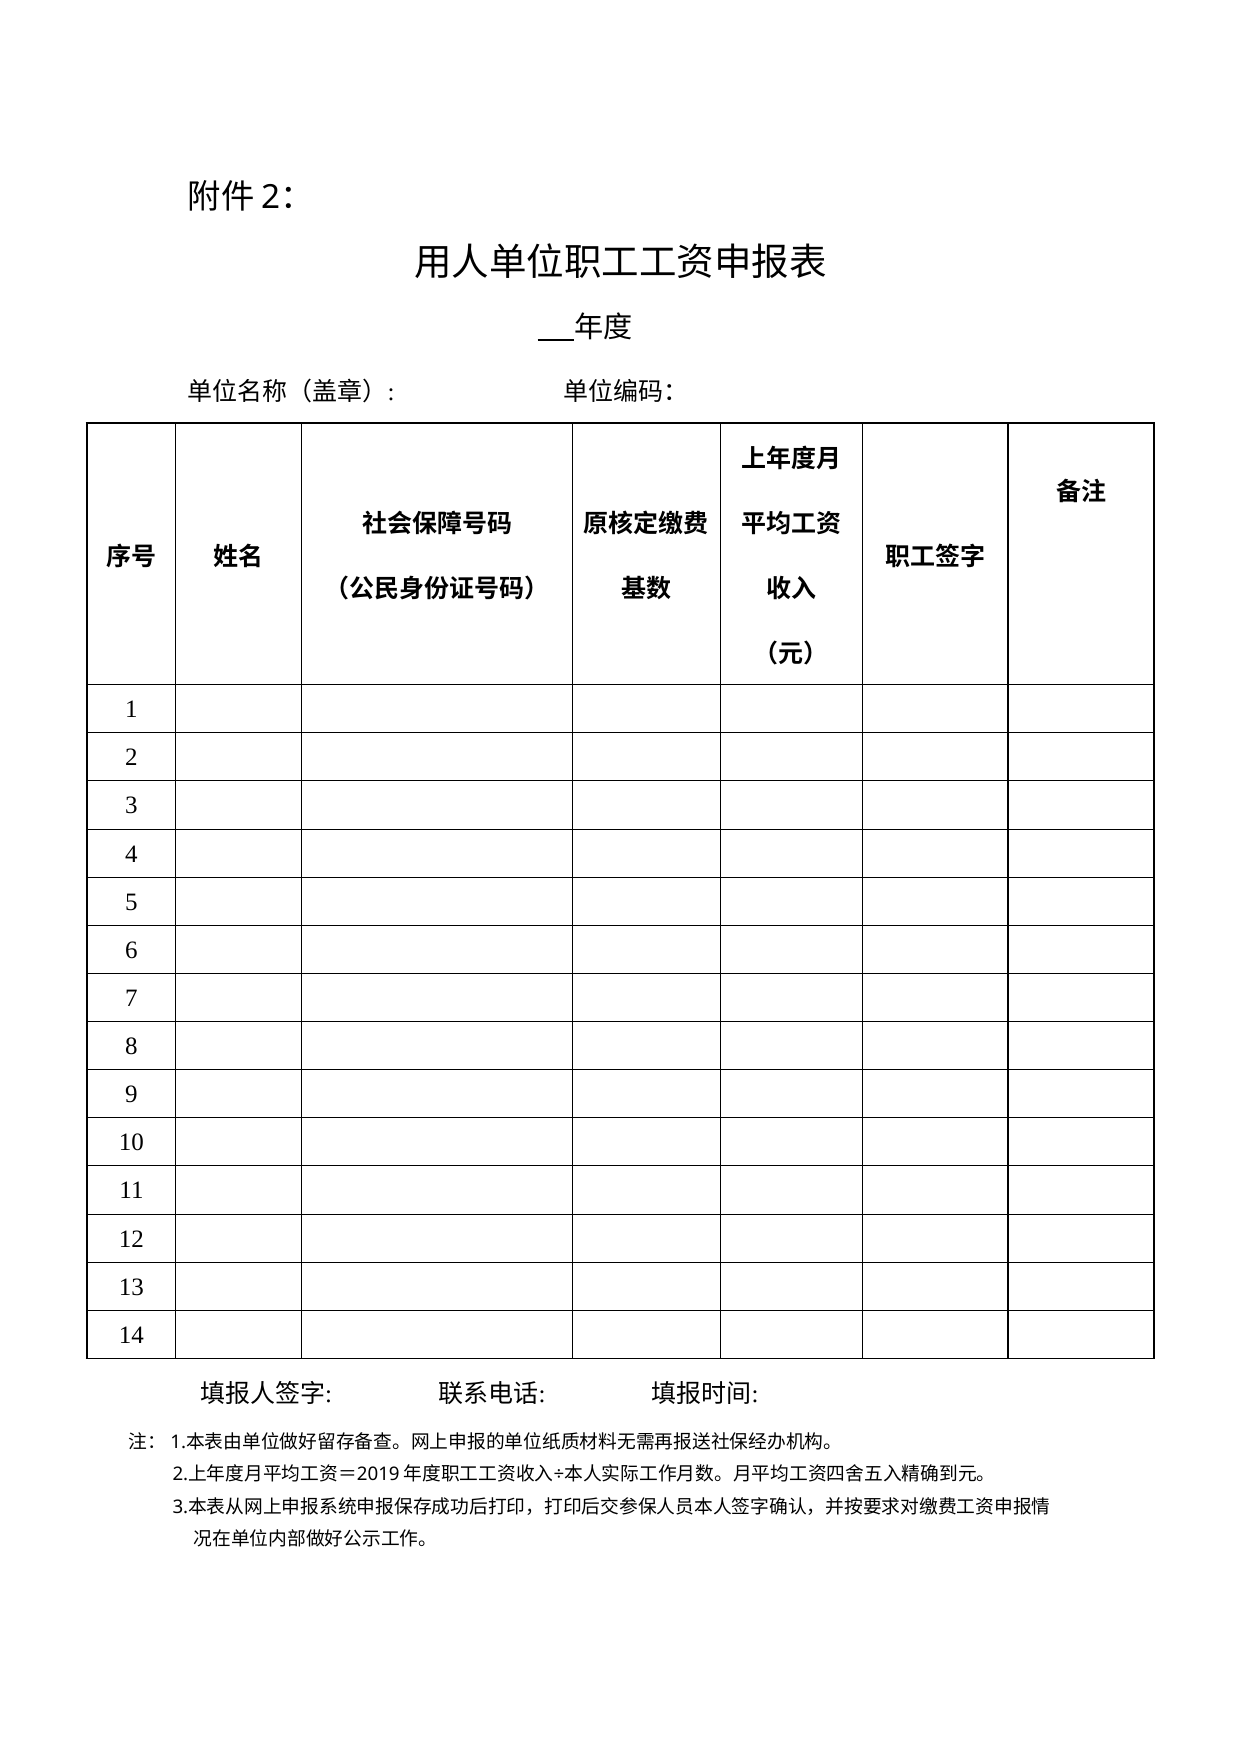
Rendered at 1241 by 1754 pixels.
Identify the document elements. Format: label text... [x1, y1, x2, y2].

table_cell 12 [88, 1215, 175, 1262]
text 用人单位职工工资申报表 [187, 227, 1053, 292]
table_cell [863, 1263, 1007, 1310]
table_cell [863, 781, 1007, 828]
table_header 社会保障号码 （公民身份证号码） [302, 424, 572, 684]
table_cell [176, 1215, 301, 1262]
table_cell 7 [88, 974, 175, 1021]
table_cell [863, 830, 1007, 877]
table_cell [721, 1166, 862, 1213]
text 2.上年度月平均工资＝2019年度职工工资收入÷本人实际工作月数。月平均工资四舍五入精确到元。 [172, 1456, 1053, 1489]
table_cell 1 [88, 685, 175, 732]
table_header 原核定缴费基数 [573, 424, 720, 684]
table_cell [302, 1070, 572, 1117]
table_cell [721, 1070, 862, 1117]
table_cell [302, 878, 572, 925]
table_header 备注 [1009, 424, 1153, 684]
table_cell [573, 1118, 720, 1165]
text 年度 [187, 292, 1053, 357]
table_cell [302, 1022, 572, 1069]
table_cell 2 [88, 733, 175, 780]
table_cell [573, 1022, 720, 1069]
table_cell [1009, 830, 1153, 877]
table_cell 10 [88, 1118, 175, 1165]
table_cell [721, 1118, 862, 1165]
table_cell [1009, 1166, 1153, 1213]
table_cell [863, 1118, 1007, 1165]
table_cell 8 [88, 1022, 175, 1069]
table_cell [1009, 1263, 1153, 1310]
table_cell [1009, 781, 1153, 828]
text 3.本表从网上申报系统申报保存成功后打印，打印后交参保人员本人签字确认，并按要求对缴费工资申报情况在单位内部做好公示工作。 [172, 1489, 1053, 1554]
table_cell [176, 878, 301, 925]
table_cell [302, 1215, 572, 1262]
table_cell [176, 974, 301, 1021]
table_cell [1009, 878, 1153, 925]
table_cell [176, 1022, 301, 1069]
table_cell 13 [88, 1263, 175, 1310]
table_cell [863, 1166, 1007, 1213]
table_cell [863, 1070, 1007, 1117]
table_cell [863, 1022, 1007, 1069]
table_cell [721, 1022, 862, 1069]
table_cell [863, 878, 1007, 925]
text 填报人签字: 联系电话: 填报时间: [187, 1359, 1053, 1424]
table_cell [302, 974, 572, 1021]
table_cell 6 [88, 926, 175, 973]
table_header 姓名 [176, 424, 301, 684]
table_cell [721, 926, 862, 973]
table_cell [721, 974, 862, 1021]
table_cell [721, 733, 862, 780]
table_cell [721, 1215, 862, 1262]
table_cell [721, 685, 862, 732]
table_cell [1009, 685, 1153, 732]
table_cell [176, 685, 301, 732]
table_header 职工签字 [863, 424, 1007, 684]
table_cell [302, 1166, 572, 1213]
table_header 序号 [88, 424, 175, 684]
table_cell [302, 733, 572, 780]
table_header 上年度月 平均工资收入（元） [721, 424, 862, 684]
table_cell [176, 1070, 301, 1117]
table_cell [863, 974, 1007, 1021]
table_cell [176, 1311, 301, 1358]
table_cell [863, 733, 1007, 780]
table_cell [176, 926, 301, 973]
table_cell [573, 830, 720, 877]
table_cell [302, 1118, 572, 1165]
table_cell [302, 830, 572, 877]
table_cell 11 [88, 1166, 175, 1213]
table_cell [1009, 1022, 1153, 1069]
table_cell [302, 926, 572, 973]
table_cell [176, 830, 301, 877]
table_cell [1009, 1311, 1153, 1358]
text 注： 1.本表由单位做好留存备查。网上申报的单位纸质材料无需再报送社保经办机构。 [128, 1424, 1053, 1456]
table_cell 9 [88, 1070, 175, 1117]
table_cell [1009, 733, 1153, 780]
table_cell [302, 781, 572, 828]
table_cell [176, 733, 301, 780]
table_cell [863, 685, 1007, 732]
table_cell [573, 1070, 720, 1117]
table_cell [573, 1166, 720, 1213]
table_cell 14 [88, 1311, 175, 1358]
table_cell [721, 1263, 862, 1310]
table_cell [721, 830, 862, 877]
table_cell [1009, 1118, 1153, 1165]
table_cell 3 [88, 781, 175, 828]
table_cell [1009, 1070, 1153, 1117]
table_cell [1009, 1215, 1153, 1262]
table_cell [1009, 974, 1153, 1021]
table_cell [573, 733, 720, 780]
table_cell [721, 1311, 862, 1358]
table_cell [863, 1311, 1007, 1358]
table_cell [573, 974, 720, 1021]
table_cell [573, 1215, 720, 1262]
table_cell 4 [88, 830, 175, 877]
table_cell [302, 685, 572, 732]
table_cell 5 [88, 878, 175, 925]
table_cell [176, 1263, 301, 1310]
table_cell [573, 1311, 720, 1358]
table_cell [1009, 926, 1153, 973]
table_cell [176, 1118, 301, 1165]
text 单位名称（盖章）: 单位编码： [187, 357, 1053, 422]
table_cell [721, 878, 862, 925]
table_cell [863, 926, 1007, 973]
table_cell [176, 781, 301, 828]
table_cell [573, 685, 720, 732]
table_cell [573, 878, 720, 925]
table_cell [721, 781, 862, 828]
table_cell [302, 1263, 572, 1310]
table_cell [573, 781, 720, 828]
table_cell [573, 926, 720, 973]
table_cell [302, 1311, 572, 1358]
text 附件2： [187, 162, 1053, 227]
table_cell [863, 1215, 1007, 1262]
table_cell [573, 1263, 720, 1310]
table_cell [176, 1166, 301, 1213]
